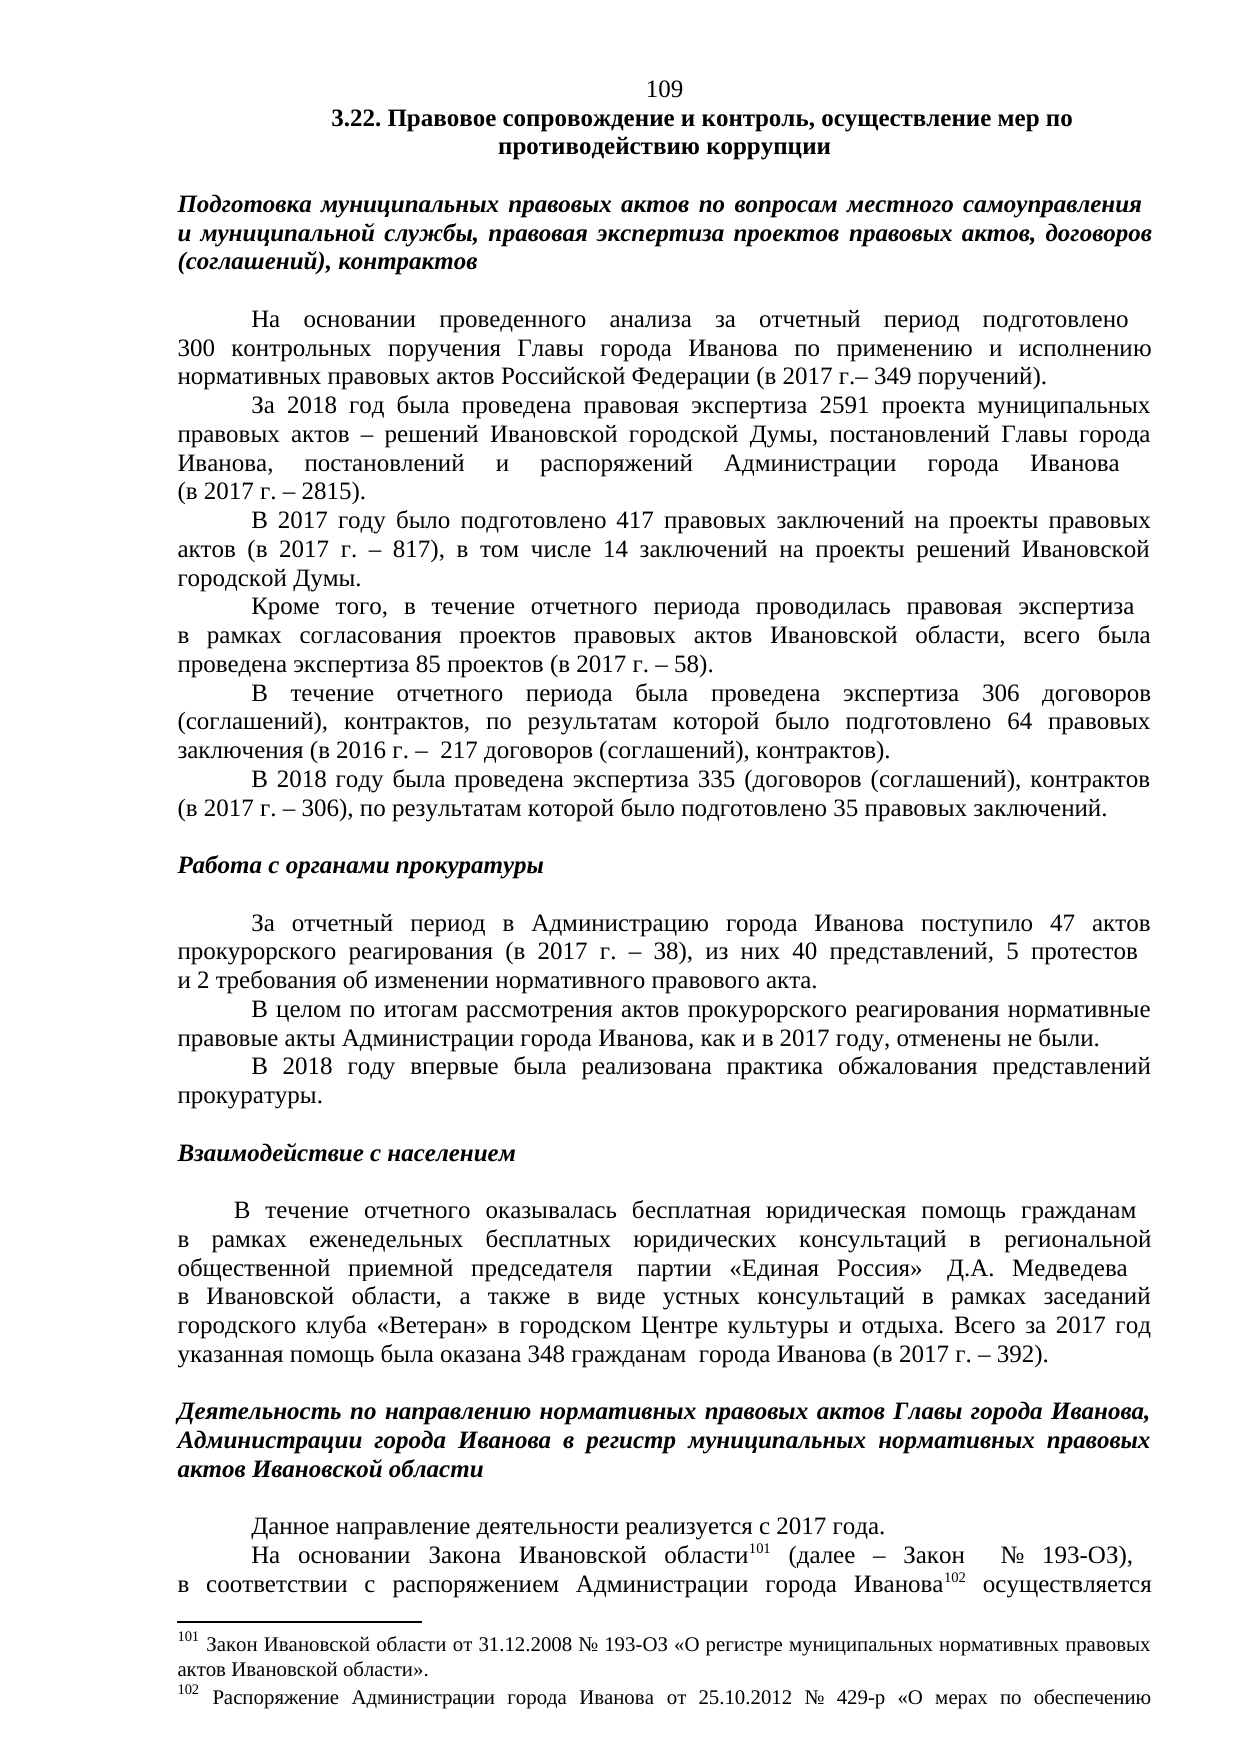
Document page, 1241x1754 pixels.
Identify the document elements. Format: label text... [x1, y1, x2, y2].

text В 2018 году впервые была реализована практика обжалования представлений прокуратуры. [177, 1051, 1152, 1109]
text Работа с органами прокуратуры [177, 850, 1152, 879]
text В целом по итогам рассмотрения актов прокурорского реагирования нормативные правовые акты Администрации города Иванова, как и в 2017 году, отменены не были. [177, 994, 1152, 1051]
text В течение отчетного оказывалась бесплатная юридическая помощь гражданам в рамках еженедельных бесплатных юридических консультаций в региональной общественной приемной председателя партии «Единая Россия» Д.А. Медведева в Ивановской области, а также в виде устных консультаций в рамках заседаний городского клуба «Ветеран» в городском Центре культуры и отдыха. Всего за 2017 год указанная помощь была оказана 348 гражданам города Иванова (в 2017 г. – 392). [177, 1195, 1152, 1253]
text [177, 1540, 1152, 1598]
text В течение отчетного оказывалась бесплатная юридическая помощь гражданам в рамках еженедельных бесплатных юридических консультаций в региональной общественной приемной председателя партии «Единая Россия» Д.А. Медведева в Ивановской области, а также в виде устных консультаций в рамках заседаний городского клуба «Ветеран» в городском Центре культуры и отдыха. Всего за 2017 год указанная помощь была оказана 348 гражданам города Иванова (в 2017 г. – 392). [177, 1253, 1152, 1368]
text За 2018 год была проведена правовая экспертиза 2591 проекта муниципальных правовых актов – решений Ивановской городской Думы, постановлений Главы города Иванова, постановлений и распоряжений Администрации города Иванова (в 2017 г. – 2815). [177, 390, 1152, 505]
text Взаимодействие с населением [177, 1138, 1152, 1166]
text Кроме того, в течение отчетного периода проводилась правовая экспертиза в рамках согласования проектов правовых актов Ивановской области, всего была проведена экспертиза 85 проектов (в 2017 г. – 58). [177, 591, 1152, 678]
text За отчетный период в Администрацию города Иванова поступило 47 актов прокурорского реагирования (в 2017 г. – 38), из них 40 представлений, 5 протестов и 2 требования об изменении нормативного правового акта. [177, 908, 1152, 994]
text 3.22. Правовое сопровождение и контроль, осуществление мер по противодействию коррупции [177, 103, 1152, 160]
text Данное направление деятельности реализуется с 2017 года. [177, 1511, 1152, 1540]
text В течение отчетного периода была проведена экспертиза 306 договоров (соглашений), контрактов, по результатам которой было подготовлено 64 правовых заключения (в 2016 г. – 217 договоров (соглашений), контрактов). [177, 678, 1152, 764]
text В 2018 году была проведена экспертиза 335 (договоров (соглашений), контрактов (в 2017 г. – 306), по результатам которой было подготовлено 35 правовых заключений. [177, 764, 1152, 821]
text Подготовка муниципальных правовых актов по вопросам местного самоуправления и муниципальной службы, правовая экспертиза проектов правовых актов, договоров (соглашений), контрактов [177, 189, 1152, 275]
text Деятельность по направлению нормативных правовых актов Главы города Иванова, Администрации города Иванова в регистр муниципальных нормативных правовых актов Ивановской области [177, 1396, 1152, 1483]
text В 2017 году было подготовлено 417 правовых заключений на проекты правовых актов (в 2017 г. – 817), в том числе 14 заключений на проекты решений Ивановской городской Думы. [177, 505, 1152, 591]
text На основании проведенного анализа за отчетный период подготовлено 300 контрольных поручения Главы города Иванова по применению и исполнению нормативных правовых актов Российской Федерации (в 2017 г.– 349 поручений). [177, 304, 1152, 390]
